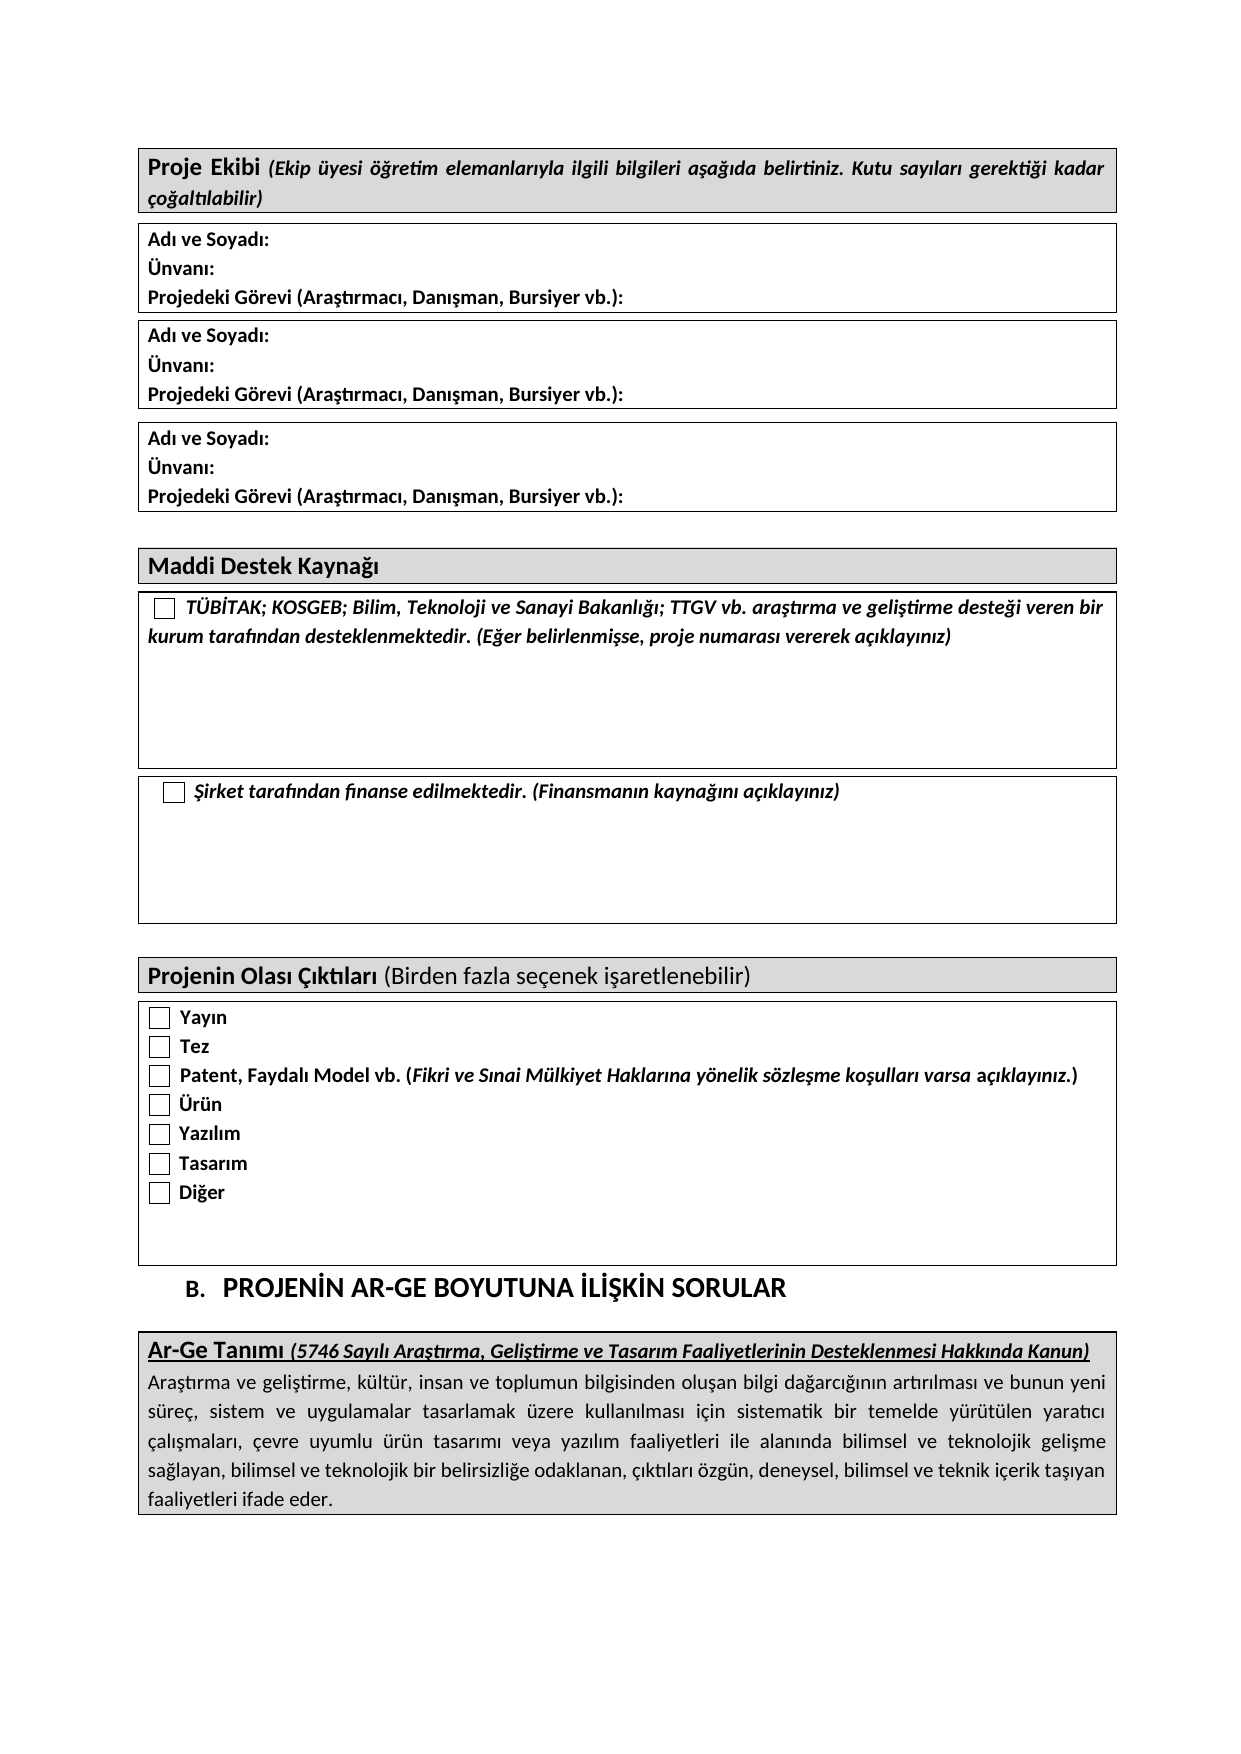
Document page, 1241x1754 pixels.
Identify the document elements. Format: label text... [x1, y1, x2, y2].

text Projenin Olası Çıktıları (Birden fazla seçenek işaretlenebilir) [139, 958, 1116, 992]
text Yazılım [139, 1117, 1116, 1146]
text Araştırma ve geliştirme, kültür, insan ve toplumun bilgisinden oluşan bilgi dağarcığının artırılması ve bunun yeni süreç, sistem ve uygulamalar tasarlamak üzere kullanılması için sistematik bir temelde yürütülen yaratıcı çalışmaları, çevre uyumlu ürün tasarımı veya yazılım faaliyetleri ile alanında bilimsel ve teknolojik gelişme sağlayan, bilimsel ve teknolojik bir belirsizliğe odaklanan, çıktıları özgün, deneysel, bilimsel ve teknik içerik taşıyan faaliyetleri ifade eder. [139, 1366, 1116, 1514]
text Ar-Ge Tanımı (5746 Sayılı Araştırma, Geliştirme ve Tasarım Faaliyetlerinin Desteklenmesi Hakkında Kanun) [139, 1333, 1116, 1365]
text Ünvanı: [139, 451, 1116, 479]
text Tez [139, 1030, 1116, 1058]
text TÜBİTAK; KOSGEB; Bilim, Teknoloji ve Sanayi Bakanlığı; TTGV vb. araştırma ve geliştirme desteği veren bir kurum tarafından desteklenmektedir. (Eğer belirlenmişse, proje numarası vererek açıklayınız) [139, 593, 1116, 649]
text Şirket tarafından finanse edilmektedir. (Finansmanın kaynağını açıklayınız) [139, 777, 1116, 804]
text Adı ve Soyadı: [139, 224, 1116, 251]
list PROJENİN AR-GE BOYUTUNA İLİŞKİN SORULAR [185, 1269, 1093, 1305]
text Tasarım [139, 1147, 1116, 1175]
text Adı ve Soyadı: [139, 321, 1116, 348]
text Ürün [139, 1088, 1116, 1117]
text Patent, Faydalı Model vb. (Fikri ve Sınai Mülkiyet Haklarına yönelik sözleşme koşulları varsa açıklayınız.) [139, 1059, 1116, 1088]
text Proje Ekibi (Ekip üyesi öğretim elemanlarıyla ilgili bilgileri aşağıda belirtiniz. Kutu sayıları gerektiği kadar çoğaltılabilir) [139, 149, 1116, 212]
text Projedeki Görevi (Araştırmacı, Danışman, Bursiyer vb.): [139, 281, 1116, 312]
text Ünvanı: [139, 252, 1116, 281]
text Diğer [139, 1176, 1116, 1204]
text Projedeki Görevi (Araştırmacı, Danışman, Bursiyer vb.): [139, 480, 1116, 511]
text Yayın [139, 1002, 1116, 1029]
text Ünvanı: [139, 349, 1116, 377]
text Adı ve Soyadı: [139, 423, 1116, 450]
text Projedeki Görevi (Araştırmacı, Danışman, Bursiyer vb.): [139, 378, 1116, 408]
text Maddi Destek Kaynağı [139, 549, 1116, 583]
